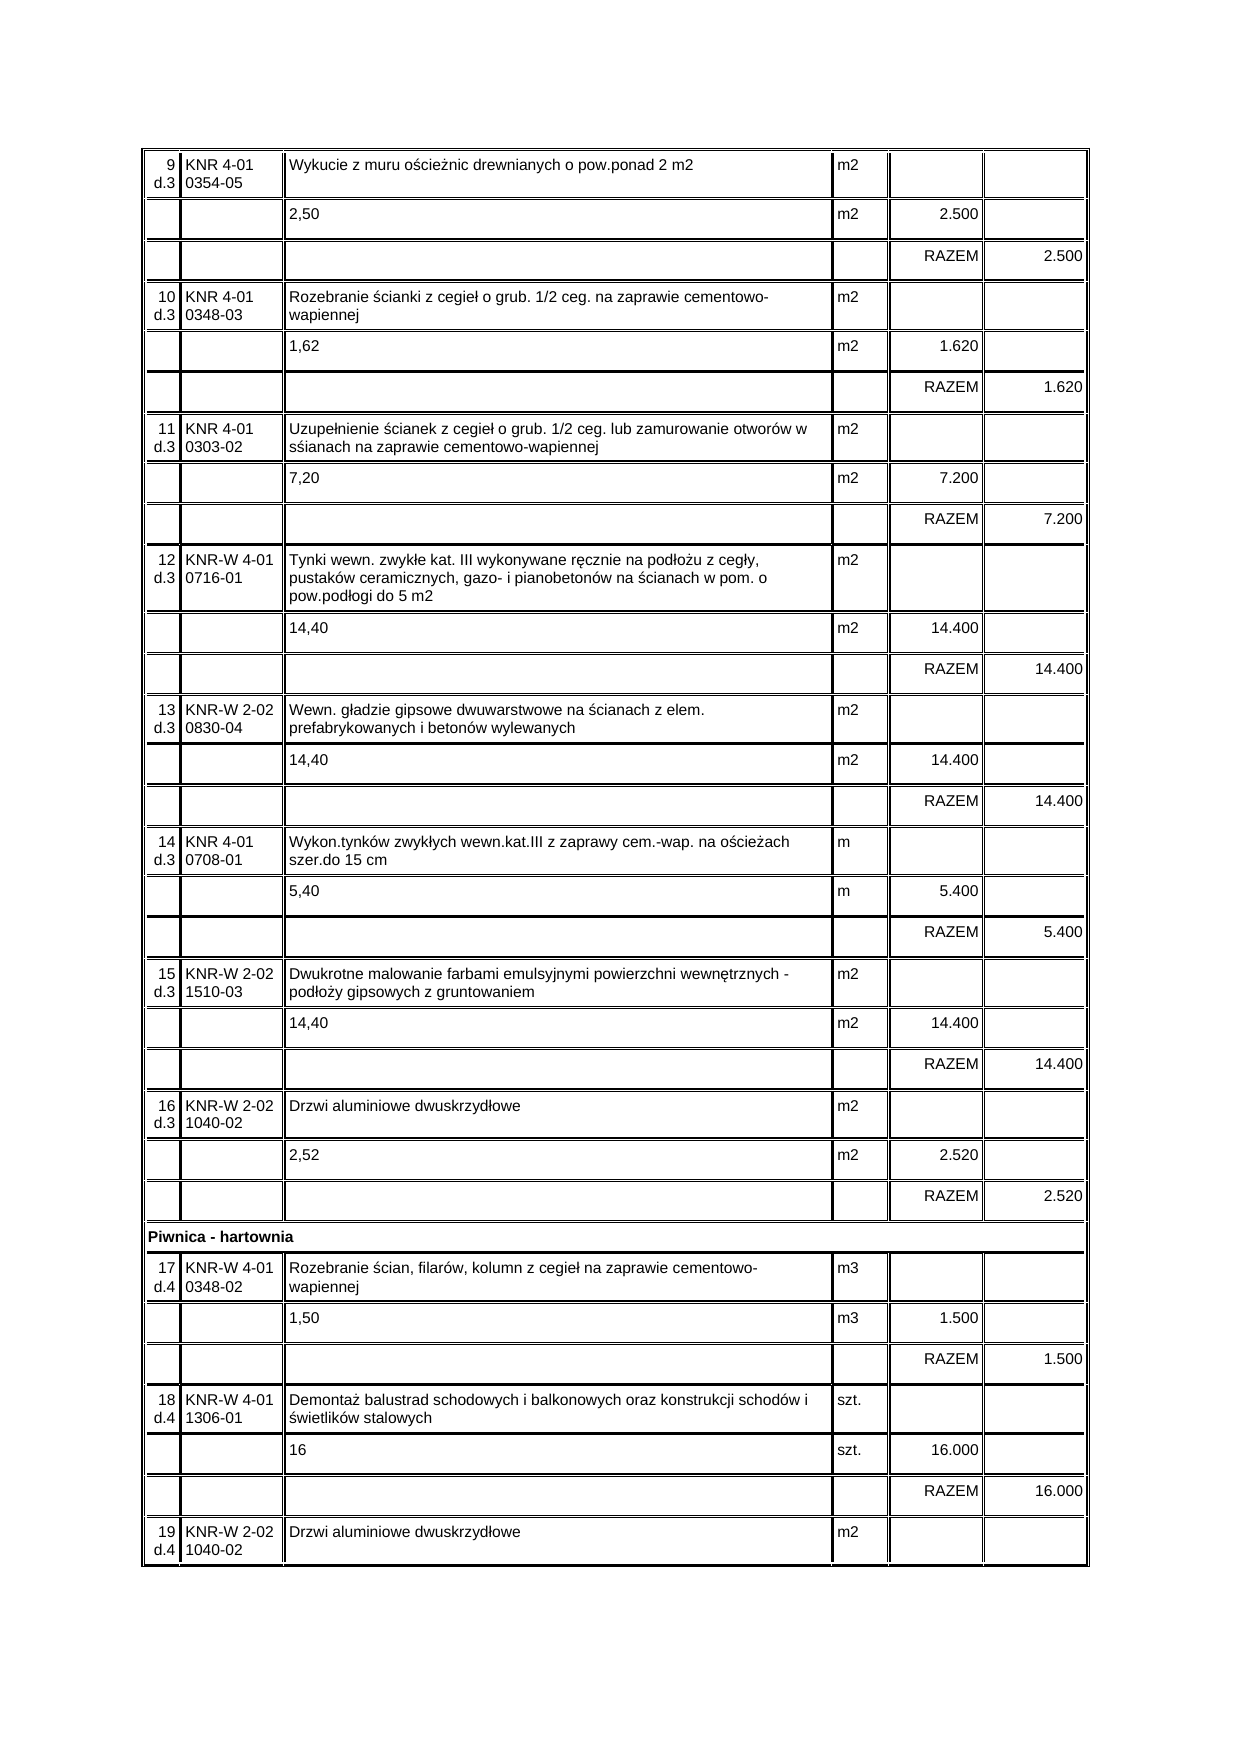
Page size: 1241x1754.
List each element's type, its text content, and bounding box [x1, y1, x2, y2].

table_cell [143, 874, 180, 915]
table_cell 17 d.4 [145, 1251, 179, 1300]
table_cell [985, 1088, 1087, 1137]
table_cell KNR 4-01 0303-02 [182, 415, 282, 460]
table_cell [985, 610, 1087, 651]
table_cell [984, 693, 1088, 742]
table_cell [286, 1182, 831, 1220]
table_cell [834, 1477, 887, 1514]
table_cell [145, 610, 179, 651]
table_cell [145, 783, 179, 824]
table_cell [182, 918, 282, 956]
table_cell 10 d.3 [145, 279, 179, 329]
table_cell 5,40 [286, 877, 831, 915]
table_cell [145, 460, 179, 502]
table_cell [182, 655, 282, 693]
table_cell [834, 242, 887, 279]
table_cell Drzwi aluminiowe dwuskrzydłowe [286, 1092, 831, 1137]
table_cell 1,50 [286, 1304, 831, 1342]
table_cell [143, 329, 180, 370]
table_cell [145, 1473, 179, 1514]
table_cell KNR-W 2-02 1040-02 [180, 1515, 284, 1564]
table_cell KNR-W 2-02 1040-02 [182, 1092, 282, 1137]
table_cell [286, 373, 831, 411]
table_cell [984, 1515, 1087, 1564]
table_cell RAZEM [891, 1050, 982, 1088]
table_cell [145, 370, 179, 411]
table_cell [182, 1141, 282, 1178]
table_cell m [834, 828, 887, 874]
table_cell [834, 1050, 887, 1088]
table_cell 16.000 [985, 1473, 1087, 1514]
table_cell [834, 373, 887, 411]
table_cell m3 [834, 1254, 887, 1300]
table_cell Piwnica - hartownia [143, 1220, 1088, 1251]
table_cell [182, 614, 282, 651]
table_cell m2 [832, 1515, 889, 1564]
table_cell m2 [834, 696, 887, 742]
table_cell m2 [834, 415, 887, 460]
table_cell m [834, 877, 887, 915]
table_cell [145, 651, 179, 693]
table_cell m2 [834, 1141, 887, 1178]
table_cell RAZEM [891, 1345, 982, 1383]
table_cell KNR-W 2-02 1510-03 [182, 960, 282, 1006]
table_cell Wykucie z muru ościeżnic drewnianych o pow.ponad 2 m2 [284, 149, 832, 197]
table_cell 5.400 [985, 915, 1086, 956]
table_cell [286, 1345, 831, 1383]
table_cell Demontaż balustrad schodowych i balkonowych oraz konstrukcji schodów i świetlików stalowych [286, 1386, 831, 1432]
table_cell 2.520 [891, 1141, 982, 1178]
table_cell [182, 1050, 282, 1088]
table_cell [985, 825, 1087, 874]
table_cell [834, 787, 887, 824]
table_cell [985, 1432, 1086, 1473]
table_cell m2 [834, 614, 887, 651]
table_cell [286, 787, 831, 824]
table_cell 14.400 [891, 745, 982, 783]
table_cell [984, 1006, 1088, 1047]
table_cell 9 d.3 [143, 149, 180, 197]
table_cell [834, 655, 887, 693]
table_cell [286, 1050, 831, 1088]
table_cell [889, 151, 983, 197]
table_cell 16.000 [891, 1435, 982, 1473]
table_cell Drzwi aluminiowe dwuskrzydłowe [284, 1518, 832, 1564]
table_cell [182, 787, 282, 824]
table_cell 14,40 [286, 1009, 831, 1047]
table_cell [143, 1342, 180, 1383]
table_cell 11 d.3 [145, 411, 179, 460]
table_cell m2 [834, 332, 887, 370]
table_cell [891, 1254, 982, 1300]
table_cell [891, 546, 982, 610]
table_cell 14.400 [891, 1009, 982, 1047]
table_cell RAZEM [891, 373, 982, 411]
table_cell [145, 915, 179, 956]
table_cell 1,62 [286, 332, 831, 370]
table_cell [143, 502, 180, 543]
table_cell [984, 151, 1086, 197]
table_cell [182, 1345, 282, 1383]
table_cell 12 d.3 [143, 543, 179, 610]
table_cell szt. [834, 1435, 887, 1473]
table_cell Uzupełnienie ścianek z cegieł o grub. 1/2 ceg. lub zamurowanie otworów w sśianach na zaprawie cementowo-wapiennej [286, 415, 831, 460]
table_cell [984, 329, 1088, 370]
table_cell [985, 460, 1087, 502]
table_cell 14,40 [286, 614, 831, 651]
table_cell [145, 1179, 179, 1220]
table_cell [985, 1137, 1087, 1178]
table_cell RAZEM [891, 505, 982, 543]
table_cell m2 [834, 464, 887, 502]
table_cell KNR 4-01 0708-01 [182, 828, 282, 874]
table_cell [143, 197, 180, 238]
table_cell [182, 1009, 282, 1047]
table_cell [145, 1432, 179, 1473]
table_cell [182, 332, 282, 370]
table_cell [143, 1047, 180, 1088]
table_cell RAZEM [891, 242, 982, 279]
table_cell 7.200 [891, 464, 982, 502]
table_cell KNR-W 4-01 0348-02 [182, 1254, 282, 1300]
table_cell [985, 1383, 1088, 1432]
table_cell [889, 1518, 983, 1564]
table_cell RAZEM [891, 655, 982, 693]
table_cell [834, 505, 887, 543]
table_cell [891, 415, 982, 460]
table_cell 2,52 [286, 1141, 831, 1178]
table_cell m3 [834, 1304, 887, 1342]
table_cell 1.620 [985, 370, 1086, 411]
table_cell [891, 828, 982, 874]
table_cell 7.200 [984, 502, 1088, 543]
table_cell [286, 655, 831, 693]
table_cell szt. [834, 1386, 887, 1432]
table_cell [182, 1435, 282, 1473]
table_cell [182, 1304, 282, 1342]
table_cell m2 [834, 1092, 887, 1137]
table_cell Rozebranie ścianki z cegieł o grub. 1/2 ceg. na zaprawie cementowo-wapiennej [286, 283, 831, 329]
table_cell [182, 242, 282, 279]
table_cell [985, 279, 1087, 329]
table_cell RAZEM [891, 918, 982, 956]
table_cell 1.500 [891, 1304, 982, 1342]
table_cell [985, 1251, 1086, 1300]
table_cell [145, 1137, 179, 1178]
table_cell [286, 505, 831, 543]
table_cell KNR 4-01 0348-03 [182, 283, 282, 329]
table_cell 14.400 [984, 1047, 1088, 1088]
table_cell 1.620 [891, 332, 982, 370]
table_cell m2 [834, 546, 887, 610]
table_cell RAZEM [891, 1477, 982, 1514]
table_cell [182, 745, 282, 783]
table_cell [143, 1006, 180, 1047]
table_cell [984, 197, 1088, 238]
table_cell m2 [834, 200, 887, 238]
table_cell Wykon.tynków zwykłych wewn.kat.III z zaprawy cem.-wap. na ościeżach szer.do 15 cm [286, 828, 831, 874]
table_cell 1.500 [984, 1342, 1088, 1383]
table_cell m2 [832, 149, 889, 197]
table_cell Wewn. gładzie gipsowe dwuwarstwowe na ścianach z elem. prefabrykowanych i betonów wylewanych [286, 696, 831, 742]
table_cell Rozebranie ścian, filarów, kolumn z cegieł na zaprawie cementowo-wapiennej [286, 1254, 831, 1300]
table_cell 14.400 [985, 783, 1087, 824]
table_cell [984, 874, 1088, 915]
table_cell [985, 742, 1086, 783]
table_cell [182, 464, 282, 502]
table_cell KNR-W 2-02 0830-04 [182, 696, 282, 742]
table_cell [182, 1477, 282, 1514]
table_cell RAZEM [891, 1182, 982, 1220]
table_cell 14.400 [985, 651, 1087, 693]
table_cell [286, 918, 831, 956]
table_cell 2.520 [985, 1179, 1087, 1220]
table_cell [891, 1092, 982, 1137]
table_cell 2.500 [891, 200, 982, 238]
table_cell m2 [834, 745, 887, 783]
table_cell [145, 238, 179, 279]
table_cell [891, 283, 982, 329]
table_cell [182, 200, 282, 238]
table_cell [286, 1477, 831, 1514]
table_cell [182, 1182, 282, 1220]
table_cell 2.500 [985, 238, 1087, 279]
table_cell [985, 956, 1087, 1006]
table_cell m2 [834, 1009, 887, 1047]
table_cell 13 d.3 [143, 693, 180, 742]
table_cell [834, 1182, 887, 1220]
table_cell KNR-W 4-01 0716-01 [182, 546, 282, 610]
table_cell 19 d.4 [145, 1515, 180, 1564]
table_cell [145, 1300, 179, 1342]
table_cell 18 d.4 [143, 1383, 179, 1432]
table_cell [834, 918, 887, 956]
table_cell [286, 242, 831, 279]
table_cell 16 [286, 1435, 831, 1473]
table_cell [891, 1386, 982, 1432]
table_cell [145, 742, 179, 783]
table_cell [182, 373, 282, 411]
table_cell [182, 505, 282, 543]
table_cell [985, 411, 1087, 460]
table_cell 5.400 [891, 877, 982, 915]
table_cell Dwukrotne malowanie farbami emulsyjnymi powierzchni wewnętrznych - podłoży gipsowych z gruntowaniem [286, 960, 831, 1006]
table_cell [834, 1345, 887, 1383]
table_cell 2,50 [286, 200, 831, 238]
table_cell 14,40 [286, 745, 831, 783]
table_cell 7,20 [286, 464, 831, 502]
table_cell Tynki wewn. zwykłe kat. III wykonywane ręcznie na podłożu z cegły, pustaków ceramicznych, gazo- i pianobetonów na ścianach w pom. o pow.podłogi do 5 m2 [286, 546, 831, 610]
table_cell m2 [834, 960, 887, 1006]
table_cell [985, 1300, 1087, 1342]
table_cell [891, 960, 982, 1006]
table_cell 14.400 [891, 614, 982, 651]
table_cell 16 d.3 [145, 1088, 179, 1137]
table_cell m2 [834, 283, 887, 329]
table_cell KNR-W 4-01 1306-01 [182, 1386, 282, 1432]
table_cell [891, 696, 982, 742]
table_cell [985, 543, 1088, 610]
table_cell KNR 4-01 0354-05 [180, 149, 284, 197]
table_cell [182, 877, 282, 915]
table_cell 14 d.3 [145, 825, 179, 874]
table_cell 15 d.3 [145, 956, 179, 1006]
table_cell RAZEM [891, 787, 982, 824]
